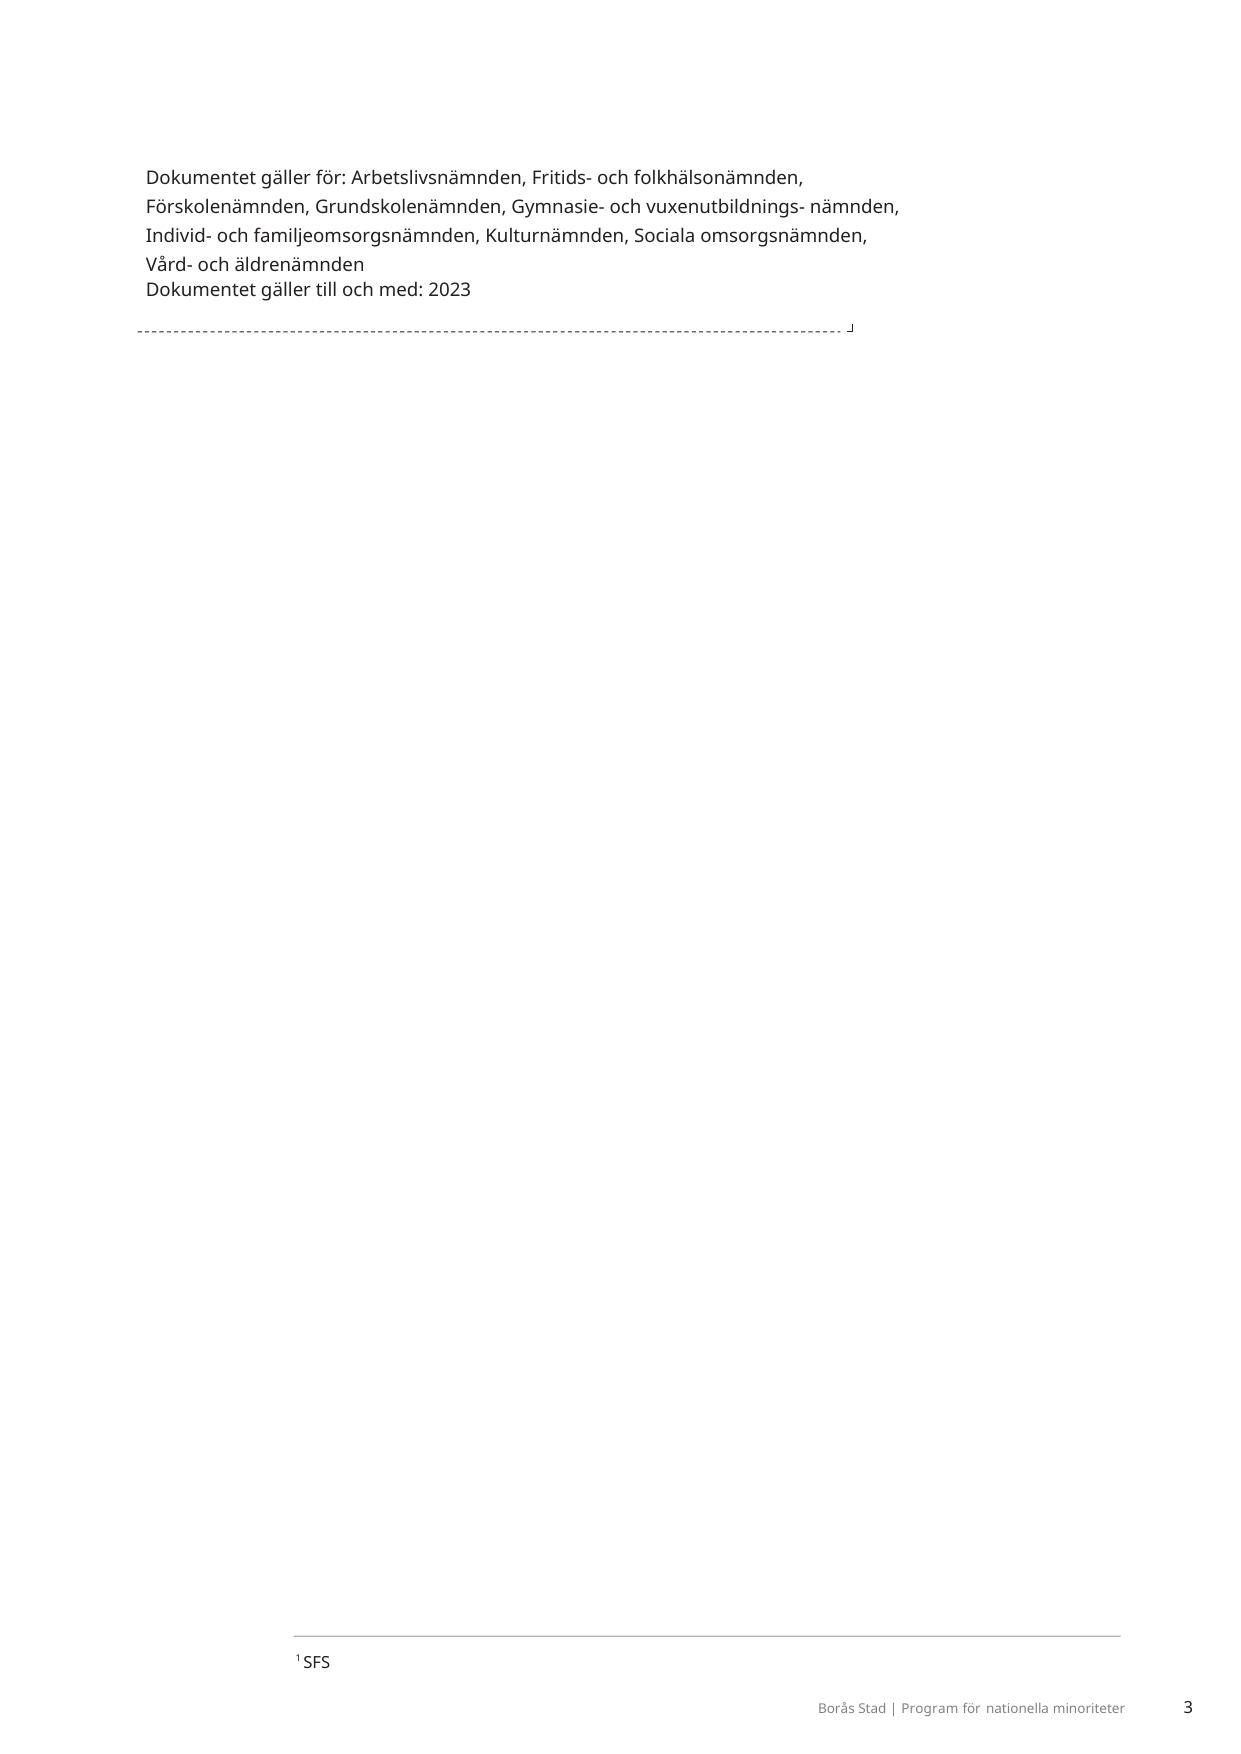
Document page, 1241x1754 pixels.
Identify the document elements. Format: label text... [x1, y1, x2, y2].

text Dokumentet gäller till och med: 2023 [146, 279, 1169, 301]
text Dokumentet gäller för: Arbetslivsnämnden, Fritids- och folkhälsonämnden, Förskolenämnden, Grundskolenämnden, Gymnasie- och vuxenutbildnings- nämnden, Individ- och familjeomsorgsnämnden, Kulturnämnden, Sociala omsorgsnämnden, Vård- och äldrenämnden [146, 164, 910, 276]
